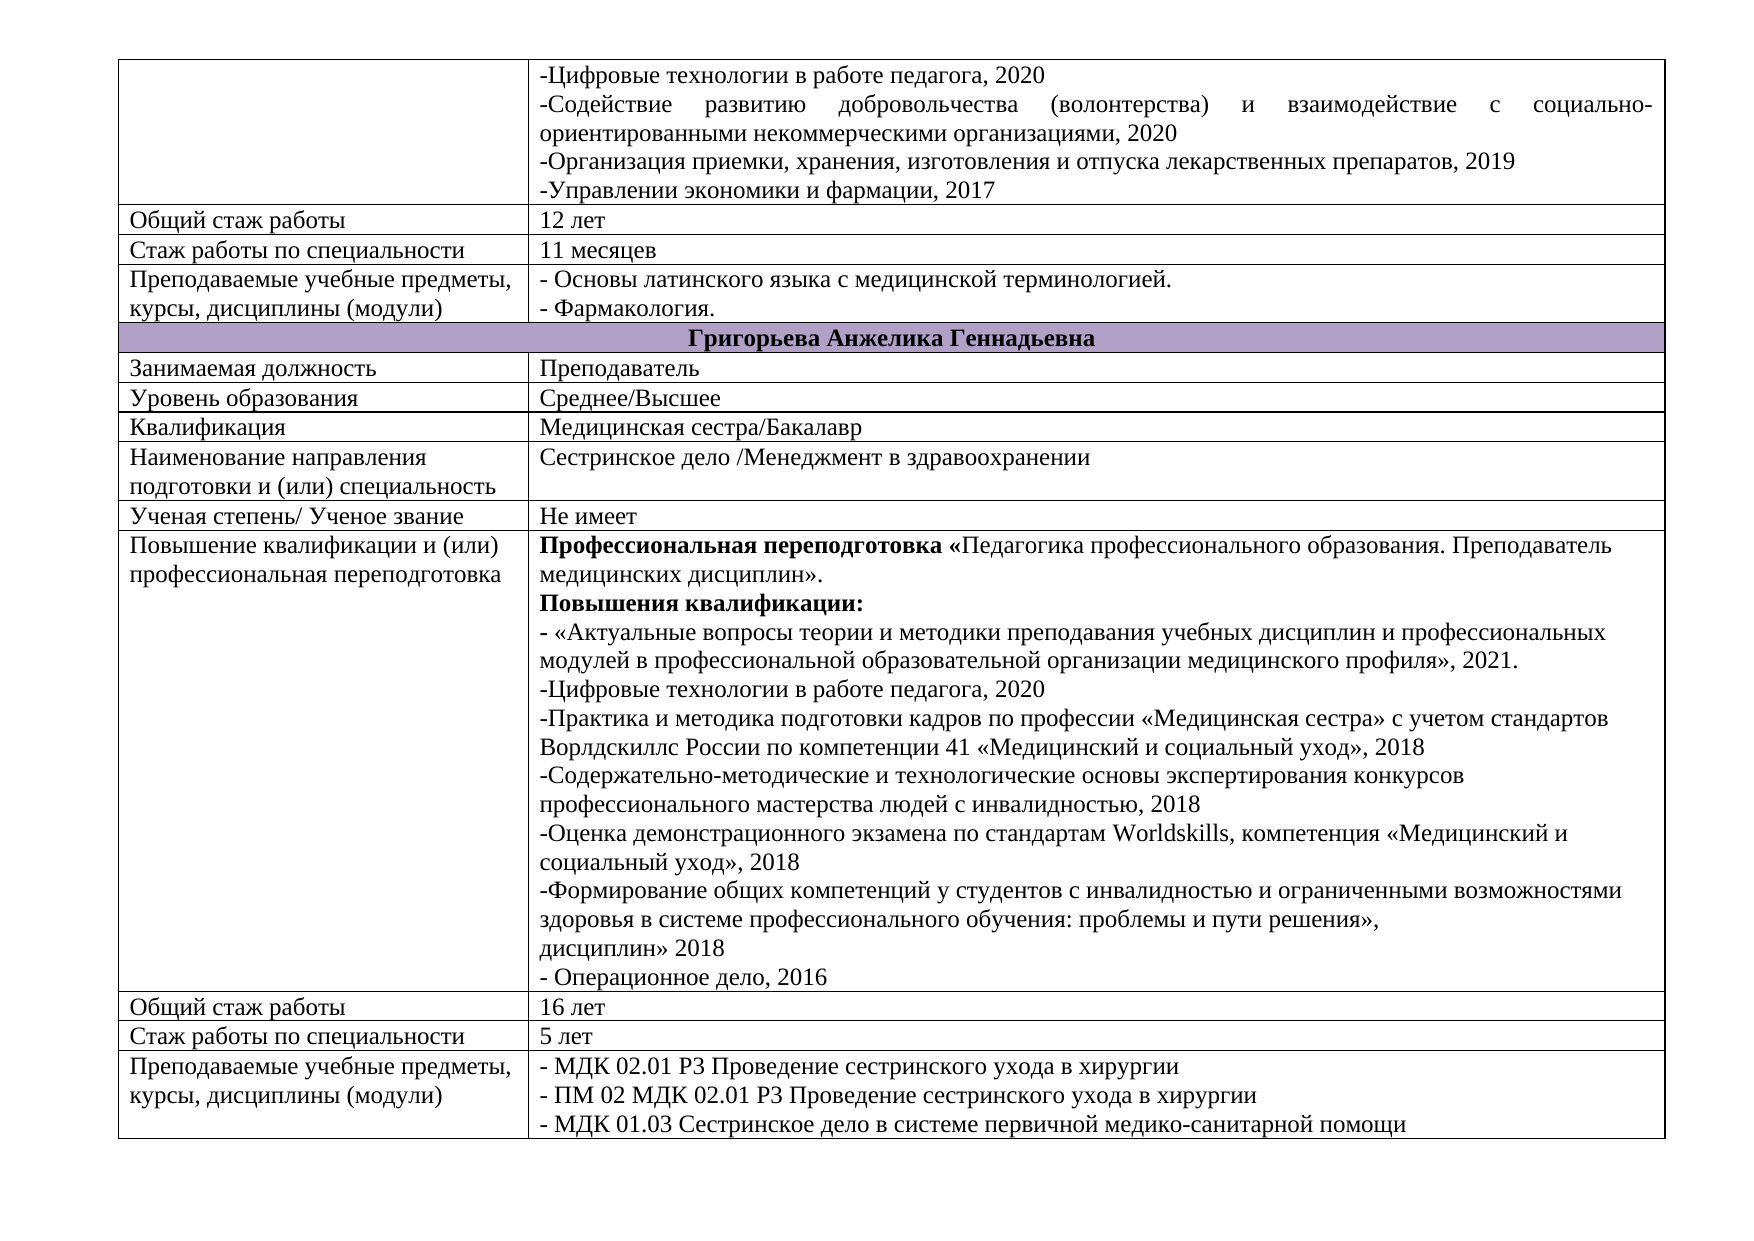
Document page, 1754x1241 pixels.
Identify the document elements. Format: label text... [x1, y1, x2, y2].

table_cell Преподаватель [529, 353, 1664, 382]
table_cell Преподаваемые учебные предметы, курсы, дисциплины (модули) [119, 265, 528, 322]
table_cell Сестринское дело /Менеджмент в здравоохранении [529, 442, 1664, 500]
table_cell Стаж работы по специальности [119, 1021, 528, 1050]
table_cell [529, 1051, 1664, 1137]
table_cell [119, 1051, 528, 1137]
table_cell Общий стаж работы [119, 205, 528, 234]
table_cell 5 лет [529, 1021, 1664, 1050]
table_cell 12 лет [529, 205, 1664, 234]
table_cell Наименование направления подготовки и (или) специальность [119, 442, 528, 500]
table_cell Квалификация [119, 413, 528, 441]
table_cell 11 месяцев [529, 235, 1664, 263]
table_cell Общий стаж работы [119, 992, 528, 1020]
table_cell Занимаемая должность [119, 353, 528, 382]
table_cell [529, 60, 1664, 204]
table_cell Ученая степень/ Ученое звание [119, 501, 528, 529]
table_cell Стаж работы по специальности [119, 235, 528, 263]
table_cell Среднее/Высшее [529, 383, 1664, 411]
table_cell Профессиональная переподготовка «Педагогика профессионального образования. Преподаватель медицинских дисциплин». Повышения квалификации: - «Актуальные вопросы теории и методики преподавания учебных дисциплин и профессиональных модулей в профессиональной образовательной организации медицинского профиля», 2021. -Цифровые технологии в работе педагога, 2020 -Практика и методика подготовки кадров по профессии «Медицинская сестра» с учетом стандартов Ворлдскиллс России по компетенции 41 «Медицинский и социальный уход», 2018 -Содержательно-методические и технологические основы экспертирования конкурсов профессионального мастерства людей с инвалидностью, 2018 -Оценка демонстрационного экзамена по стандартам Worldskills, компетенция «Медицинский и социальный уход», 2018 -Формирование общих компетенций у студентов с инвалидностью и ограниченными возможностями здоровья в системе профессионального обучения: проблемы и пути решения», дисциплин» 2018 - Операционное дело, 2016 [529, 531, 1664, 991]
table_cell Повышение квалификации и (или) профессиональная переподготовка [119, 531, 528, 991]
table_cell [119, 60, 528, 204]
table_cell Не имеет [529, 501, 1664, 529]
table_cell Григорьева Анжелика Геннадьевна [119, 323, 1664, 352]
table_cell Уровень образования [119, 383, 528, 411]
table_cell 16 лет [529, 992, 1664, 1020]
table_cell Медицинская сестра/Бакалавр [529, 413, 1664, 441]
table_cell - Основы латинского языка с медицинской терминологией. - Фармакология. [529, 265, 1664, 322]
